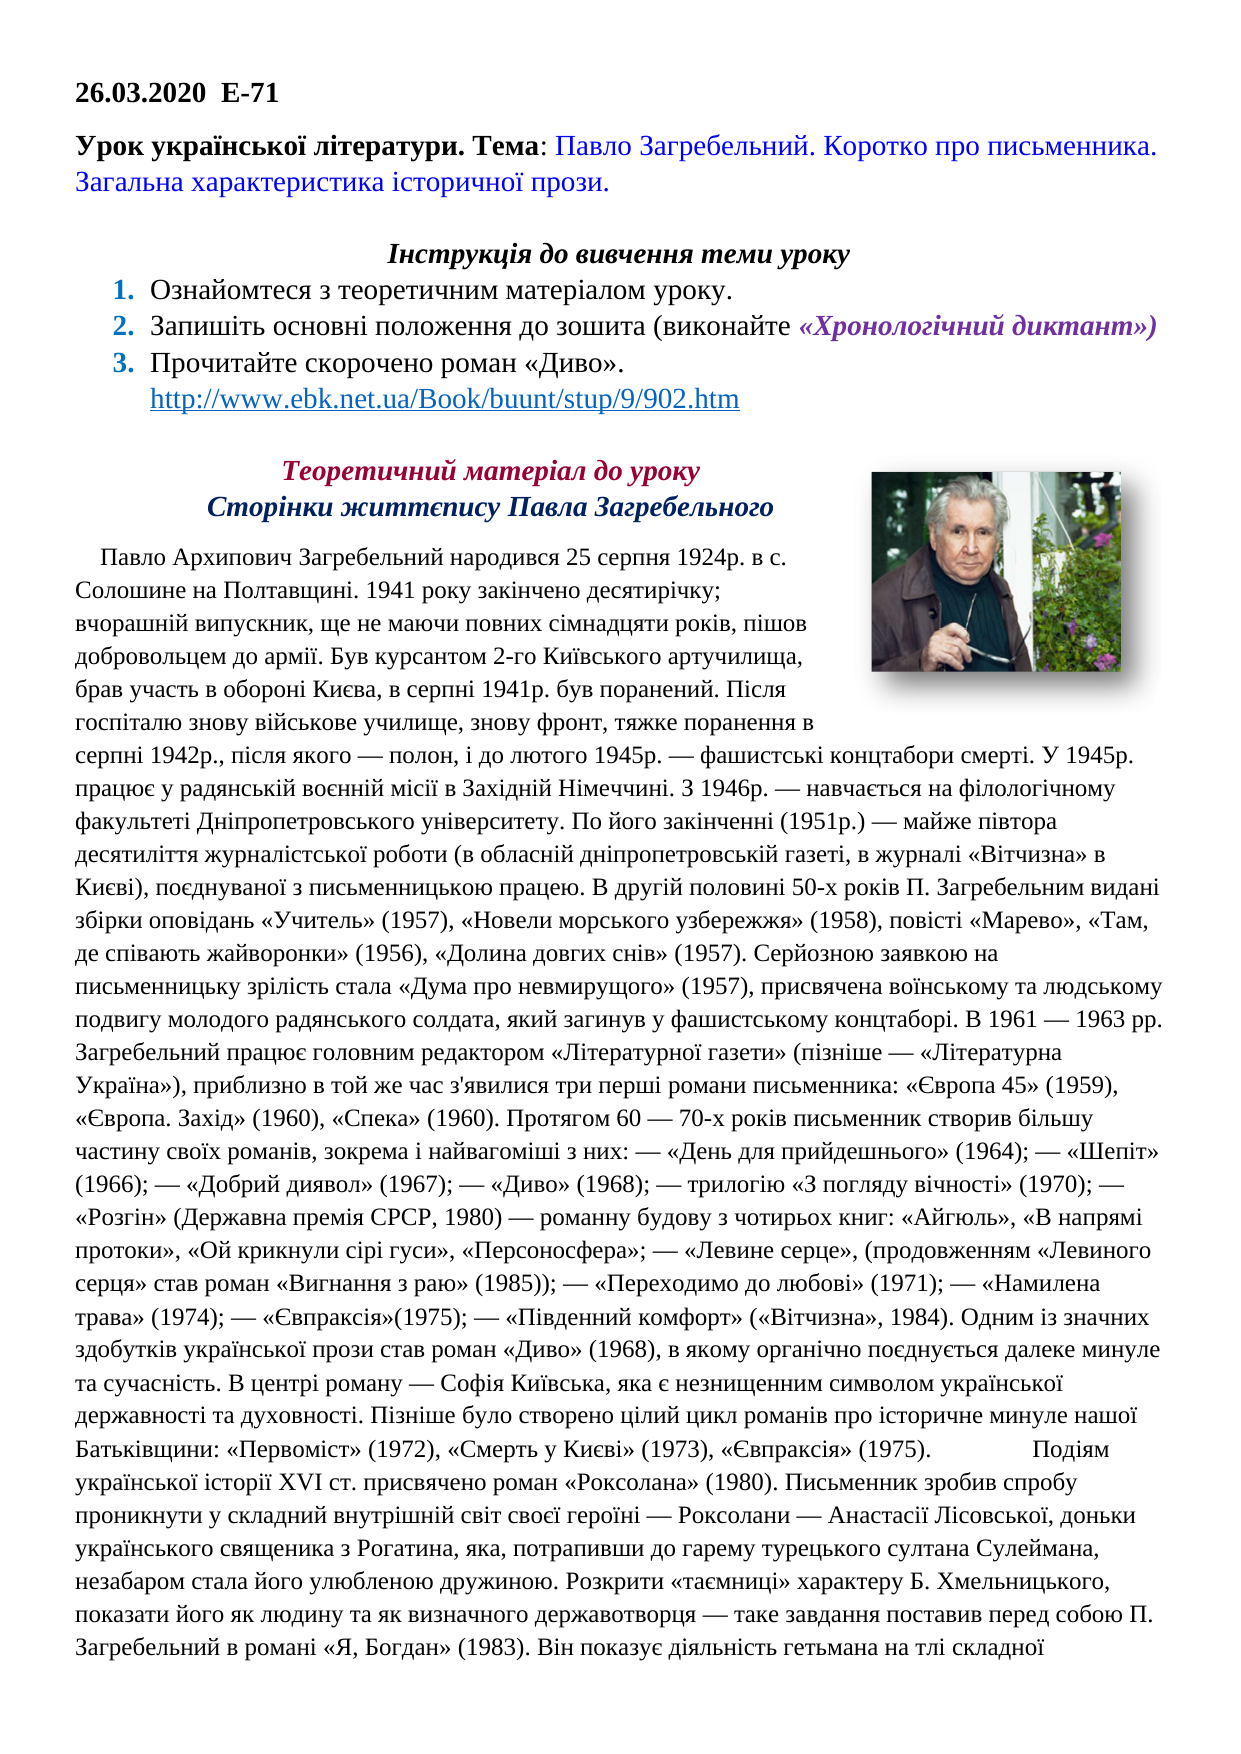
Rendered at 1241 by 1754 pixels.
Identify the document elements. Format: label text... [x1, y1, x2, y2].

text Інструкція до вивчення теми уроку [75, 236, 1165, 270]
text 26.03.2020 Е-71 [75, 75, 1165, 108]
list Сторінки життєпису Павла Загребельного [150, 489, 852, 523]
list Ознайомтеся з теоретичним матеріалом уроку. [112, 272, 1165, 306]
list Прочитайте скорочено роман «Диво». http://www.ebk.net.ua/Book/buunt/stup/9/902.htm [112, 345, 1165, 414]
text Урок української літератури. Тема: Павло Загребельний. Коротко про письменника. Загальна характеристика історичної прози. [75, 128, 1165, 197]
list Теоретичний матеріал до уроку [150, 453, 1165, 487]
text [75, 542, 1165, 1661]
list Запишіть основні положення до зошита (виконайте «Хронологічний диктант») [112, 308, 1165, 342]
picture [852, 454, 1162, 714]
